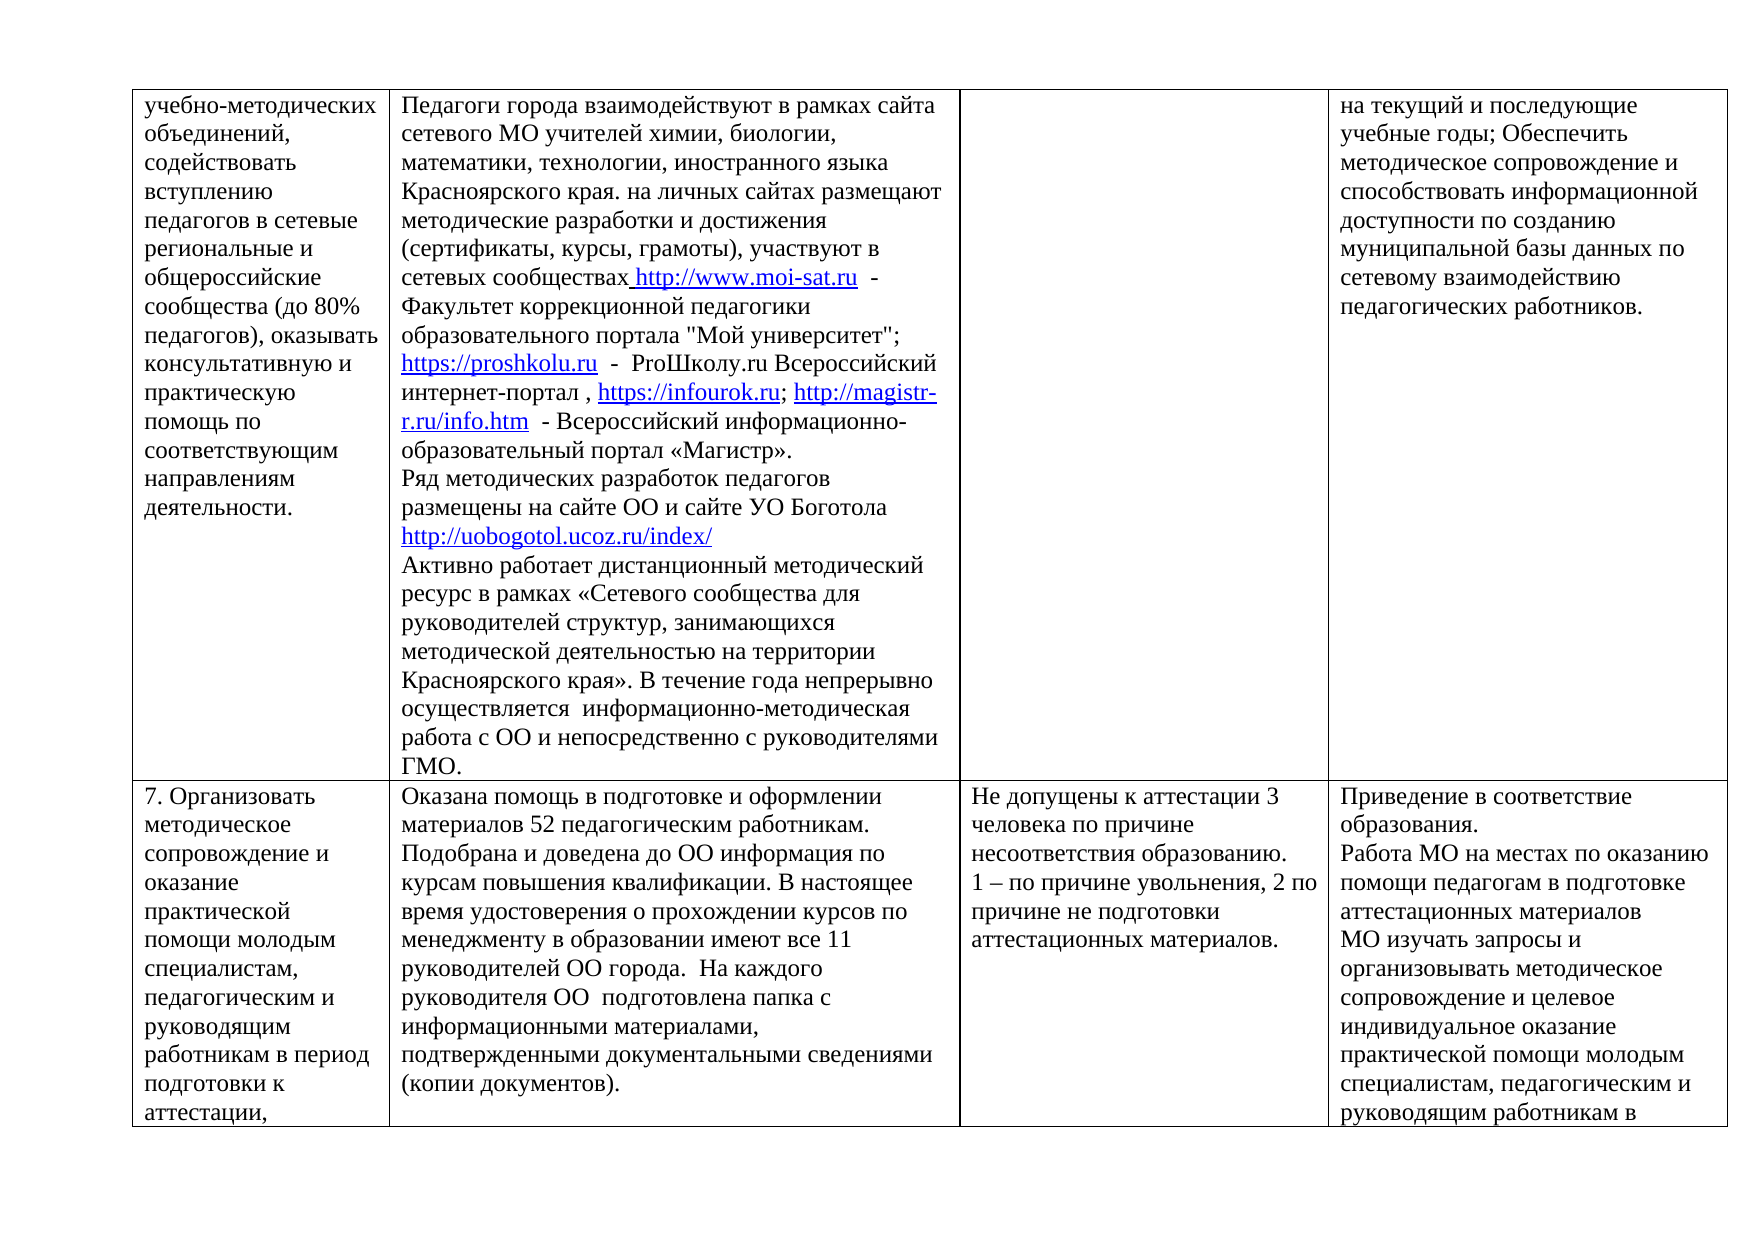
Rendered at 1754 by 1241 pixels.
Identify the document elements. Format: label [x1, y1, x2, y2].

table_cell [390, 90, 959, 780]
table_cell [1329, 781, 1727, 1126]
table_cell [961, 90, 1328, 780]
table_cell [133, 781, 389, 1126]
table_cell [961, 781, 1328, 1126]
table_cell [1329, 90, 1727, 780]
table_cell [133, 90, 389, 780]
table_cell [390, 781, 959, 1126]
